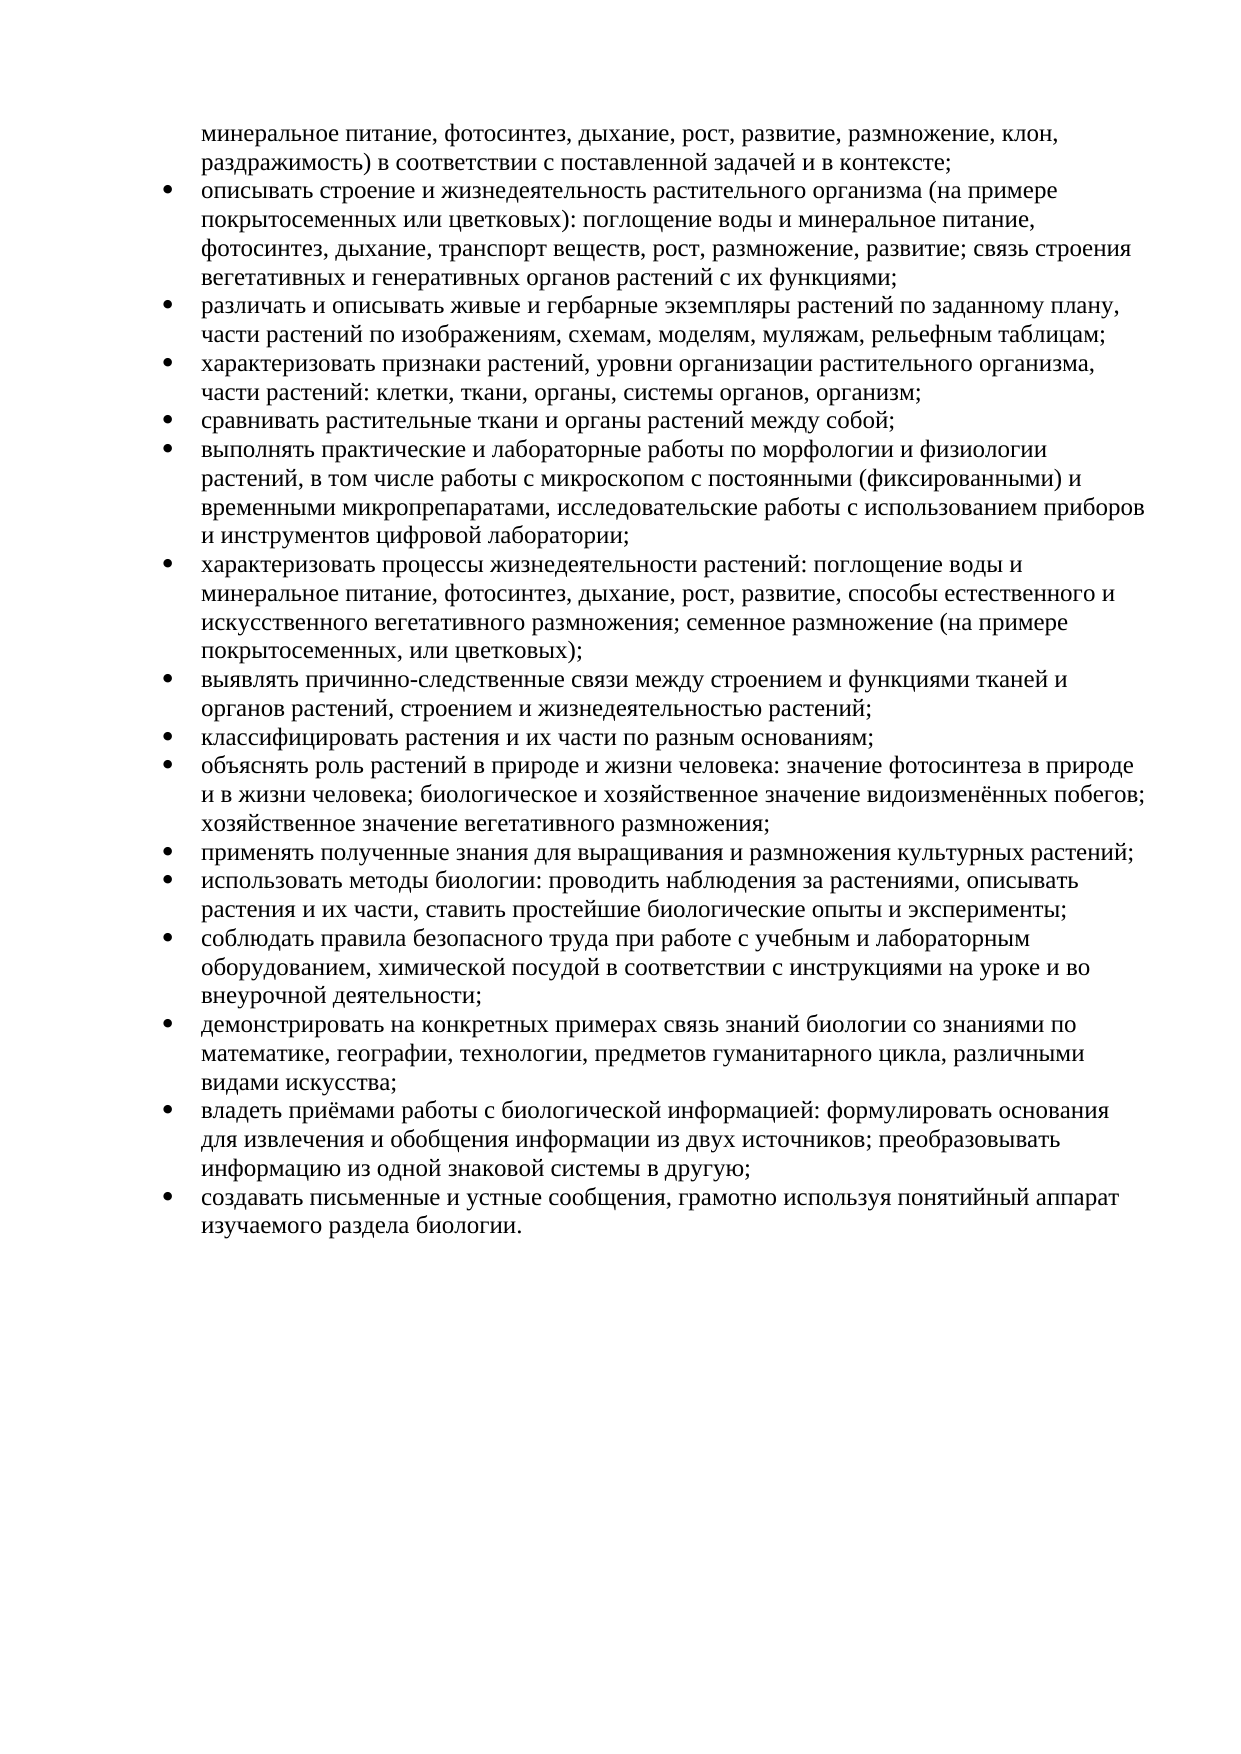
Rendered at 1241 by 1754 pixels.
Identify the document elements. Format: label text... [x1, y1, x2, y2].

list выявлять причинно-следственные связи между строением и функциями тканей и органов растений, строением и жизнедеятельностью растений; [163, 664, 1152, 722]
list характеризовать признаки растений, уровни организации растительного организма, части растений: клетки, ткани, органы, системы органов, организм; [163, 348, 1152, 406]
list классифицировать растения и их части по разным основаниям; [163, 722, 1152, 751]
list владеть приёмами работы с биологической информацией: формулировать основания для извлечения и обобщения информации из двух источников; преобразовывать информацию из одной знаковой системы в другую; [163, 1096, 1152, 1182]
list различать и описывать живые и гербарные экземпляры растений по заданному плану, части растений по изображениям, схемам, моделям, муляжам, рельефным таблицам; [163, 291, 1152, 348]
list использовать методы биологии: проводить наблюдения за растениями, описывать растения и их части, ставить простейшие биологические опыты и эксперименты; [163, 866, 1152, 923]
list применять полученные знания для выращивания и размножения культурных растений; [163, 837, 1152, 866]
list сравнивать растительные ткани и органы растений между собой; [163, 406, 1152, 434]
list выполнять практические и лабораторные работы по морфологии и физиологии растений, в том числе работы с микроскопом с постоянными (фиксированными) и временными микропрепаратами, исследовательские работы с использованием приборов и инструментов цифровой лаборатории; [163, 434, 1152, 549]
list объяснять роль растений в природе и жизни человека: значение фотосинтеза в природе и в жизни человека; биологическое и хозяйственное значение видоизменённых побегов; хозяйственное значение вегетативного размножения; [163, 751, 1152, 837]
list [163, 118, 1152, 176]
list демонстрировать на конкретных примерах связь знаний биологии со знаниями по математике, географии, технологии, предметов гуманитарного цикла, различными видами искусства; [163, 1009, 1152, 1096]
list создавать письменные и устные сообщения, грамотно используя понятийный аппарат изучаемого раздела биологии. [163, 1182, 1152, 1239]
list характеризовать процессы жизнедеятельности растений: поглощение воды и минеральное питание, фотосинтез, дыхание, рост, развитие, способы естественного и искусственного вегетативного размножения; семенное размножение (на примере покрытосеменных, или цветковых); [163, 549, 1152, 664]
list соблюдать правила безопасного труда при работе с учебным и лабораторным оборудованием, химической посудой в соответствии с инструкциями на уроке и во внеурочной деятельности; [163, 923, 1152, 1009]
list описывать строение и жизнедеятельность растительного организма (на примере покрытосеменных или цветковых): поглощение воды и минеральное питание, фотосинтез, дыхание, транспорт веществ, рост, размножение, развитие; связь строения вегетативных и генеративных органов растений с их функциями; [163, 176, 1152, 291]
